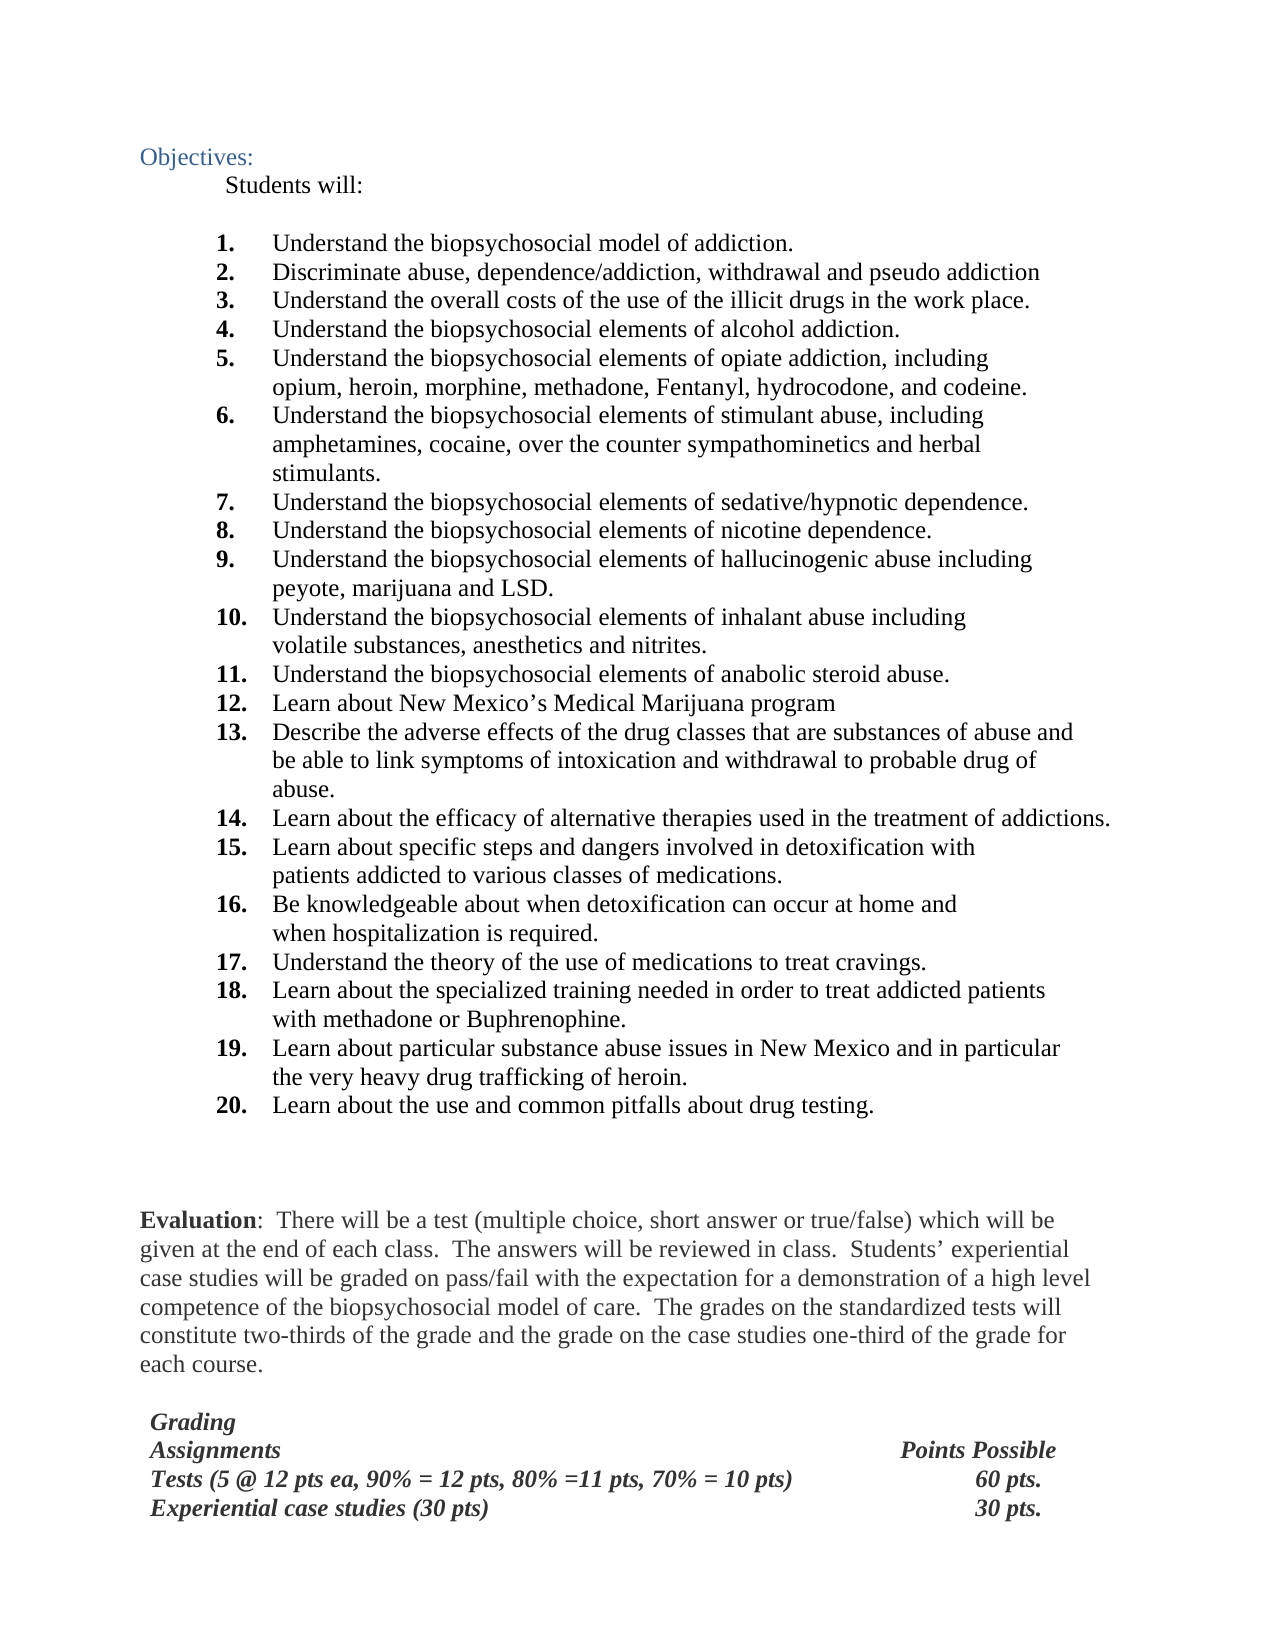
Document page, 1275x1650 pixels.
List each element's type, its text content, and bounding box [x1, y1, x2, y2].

text Assignments Points Possible [150, 1435, 1121, 1464]
list Be knowledgeable about when detoxification can occur at home and when hospitalization is required. [216, 889, 1016, 947]
text Grading [150, 1407, 1121, 1435]
list Understand the biopsychosocial model of addiction. [216, 228, 1121, 257]
subtitle Objectives: [139, 142, 1121, 170]
list Understand the biopsychosocial elements of nicotine dependence. [216, 515, 1121, 544]
list Learn about New Mexico’s Medical Marijuana program [216, 688, 1121, 717]
list Understand the biopsychosocial elements of sedative/hypnotic dependence. [216, 487, 1121, 515]
text Tests (5 @ 12 pts ea, 90% = 12 pts, 80% =11 pts, 70% = 10 pts) 60 pts. [150, 1464, 1121, 1493]
list Understand the theory of the use of medications to treat cravings. [216, 947, 1121, 975]
list Understand the biopsychosocial elements of alcohol addiction. [216, 314, 1121, 343]
list Learn about the specialized training needed in order to treat addicted patients with methadone or Buphrenophine. [216, 975, 1094, 1033]
list Understand the biopsychosocial elements of anabolic steroid abuse. [216, 659, 1121, 688]
list Discriminate abuse, dependence/addiction, withdrawal and pseudo addiction [216, 257, 1121, 285]
list Learn about the efficacy of alternative therapies used in the treatment of addictions. [216, 803, 1121, 832]
list Learn about the use and common pitfalls about drug testing. [216, 1090, 1121, 1119]
list Understand the biopsychosocial elements of opiate addiction, including opium, heroin, morphine, methadone, Fentanyl, hydrocodone, and codeine. [216, 343, 1064, 400]
list Learn about specific steps and dangers involved in detoxification with patients addicted to various classes of medications. [216, 832, 1058, 889]
list Describe the adverse effects of the drug classes that are substances of abuse and be able to link symptoms of intoxication and withdrawal to probable drug of abuse. [216, 717, 1101, 803]
list Understand the biopsychosocial elements of stimulant abuse, including amphetamines, cocaine, over the counter sympathominetics and herbal stimulants. [216, 400, 1095, 487]
text Students will: [225, 170, 996, 199]
list Understand the biopsychosocial elements of hallucinogenic abuse including peyote, marijuana and LSD. [216, 544, 1110, 602]
list Understand the overall costs of the use of the illicit drugs in the work place. [216, 285, 1121, 314]
list Understand the biopsychosocial elements of inhalant abuse including volatile substances, anesthetics and nitrites. [216, 602, 1046, 659]
text Experiential case studies (30 pts) 30 pts. [150, 1493, 1121, 1522]
text Evaluation: There will be a test (multiple choice, short answer or true/false) which will be given at the end of each class. The answers will be reviewed in class. Students’ experiential case studies will be graded on pass/fail with the expectation for a demonstration of a high level competence of the biopsychosocial model of care. The grades on the standardized tests will constitute two-thirds of the grade and the grade on the case studies one-third of the grade for each course. [139, 1205, 1116, 1378]
list Learn about particular substance abuse issues in New Mexico and in particular the very heavy drug trafficking of heroin. [216, 1033, 1095, 1090]
